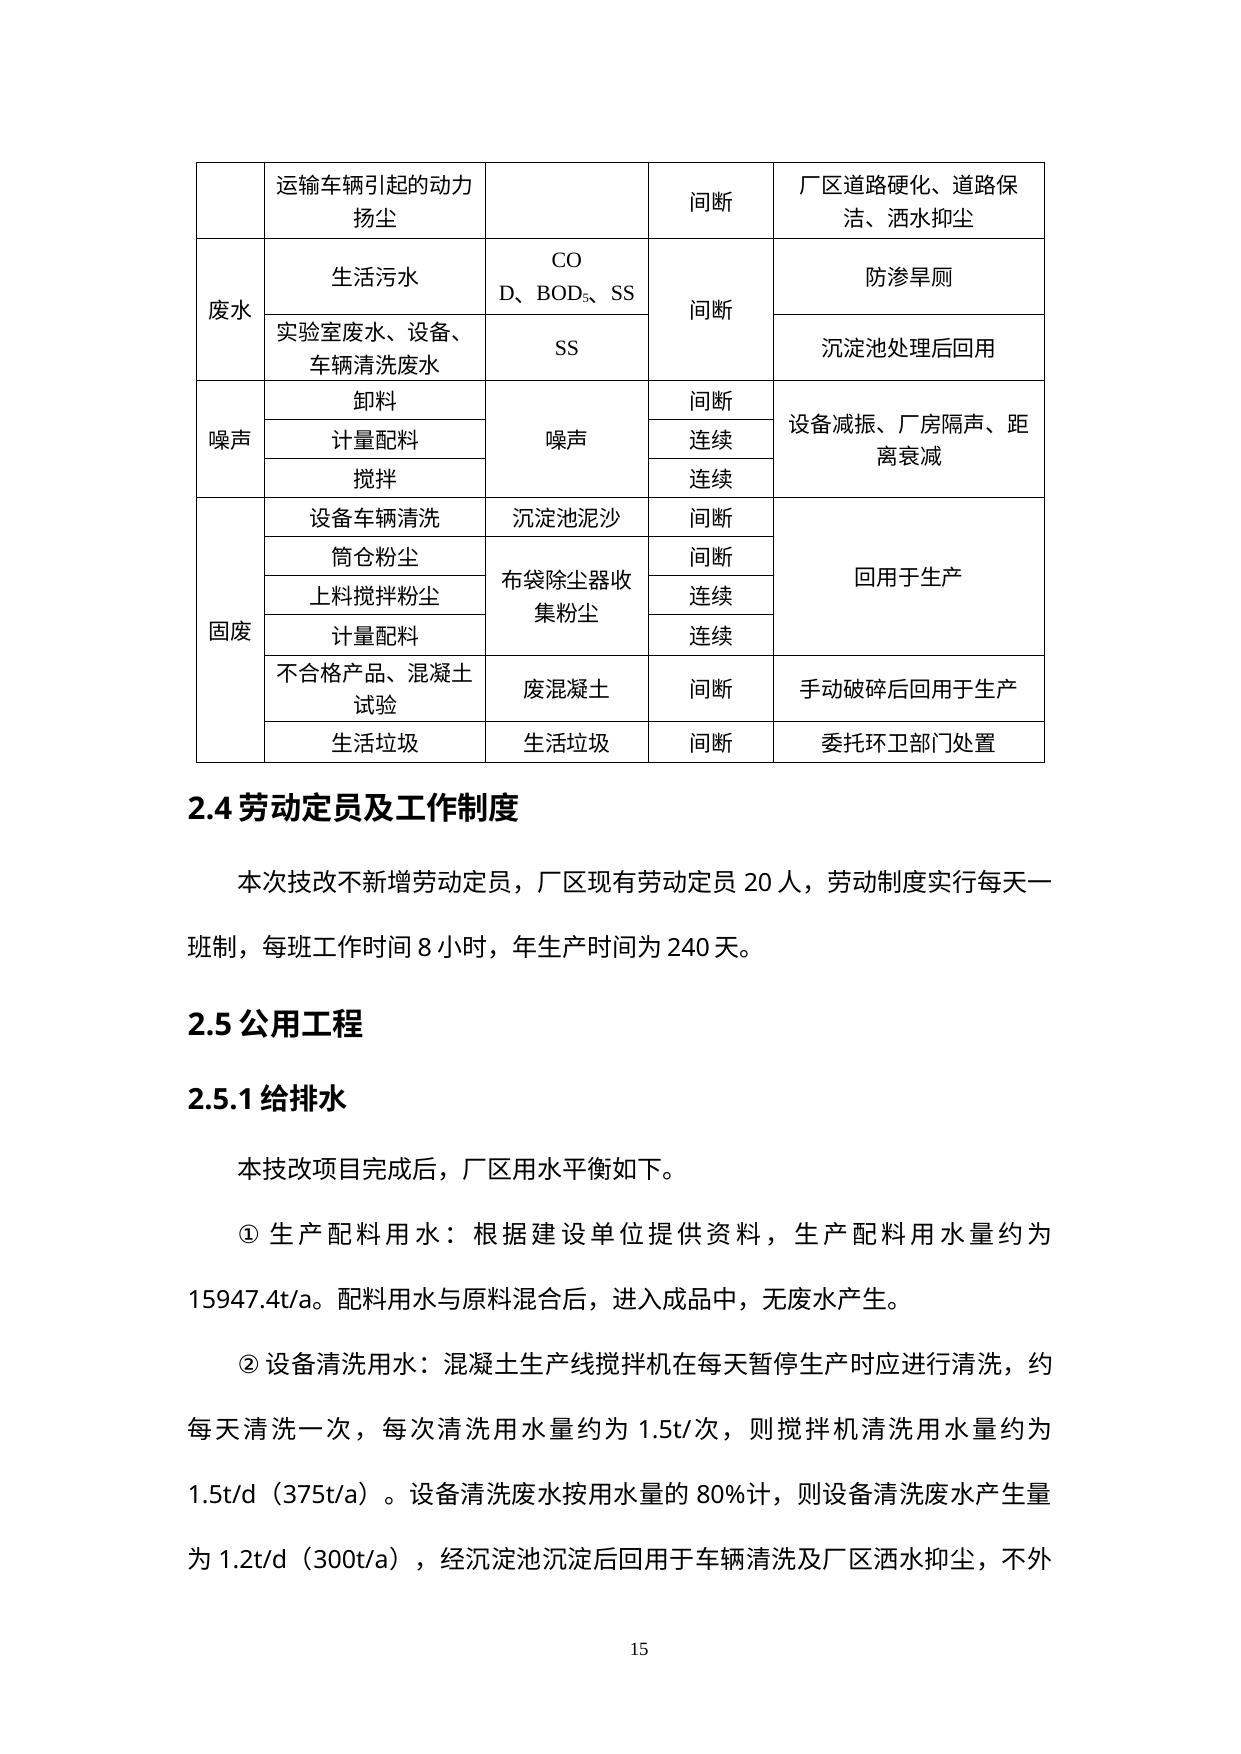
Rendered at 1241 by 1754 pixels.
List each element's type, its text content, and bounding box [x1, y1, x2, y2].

table_cell 计量配料 [265, 615, 485, 654]
table_cell 间断 [649, 498, 773, 536]
table_cell 噪声 [197, 381, 264, 497]
table_cell 连续 [649, 459, 773, 497]
table_cell 废混凝土 [486, 656, 648, 721]
table_cell 布袋除尘器收集粉尘 [486, 537, 648, 654]
table_cell 不合格产品、混凝土试验 [265, 656, 485, 721]
table_cell 生活垃圾 [486, 722, 648, 762]
table_cell 实验室废水、设备、车辆清洗废水 [265, 315, 485, 380]
table_cell SS [486, 315, 648, 380]
table_cell 间断 [649, 722, 773, 762]
table_cell 筒仓粉尘 [265, 537, 485, 574]
table_cell 连续 [649, 615, 773, 654]
subtitle 2.5公用工程 [187, 989, 1053, 1054]
table_cell 间断 [649, 381, 773, 419]
text 本技改项目完成后，厂区用水平衡如下。 [187, 1136, 1053, 1201]
table_cell 厂区道路硬化、道路保洁、洒水抑尘 [774, 163, 1044, 238]
table_cell 间断 [649, 239, 773, 380]
table_cell 防渗旱厕 [774, 239, 1044, 314]
table_cell 间断 [649, 163, 773, 238]
table_cell 设备车辆清洗 [265, 498, 485, 536]
table_cell 手动破碎后回用于生产 [774, 656, 1044, 721]
table_cell 运输车辆引起的动力扬尘 [265, 163, 485, 238]
subtitle 2.4劳动定员及工作制度 [187, 773, 1053, 838]
table_cell 计量配料 [265, 420, 485, 458]
table_cell 生活垃圾 [265, 722, 485, 762]
table_cell 上料搅拌粉尘 [265, 576, 485, 613]
table_cell 间断 [649, 537, 773, 574]
table_cell 搅拌 [265, 459, 485, 497]
text 本次技改不新增劳动定员，厂区现有劳动定员20人，劳动制度实行每天一班制，每班工作时间8小时，年生产时间为240天。 [187, 848, 1053, 978]
table_cell 固废 [197, 498, 264, 762]
table_cell 沉淀池泥沙 [486, 498, 648, 536]
table_cell 委托环卫部门处置 [774, 722, 1044, 762]
table_cell 设备减振、厂房隔声、距离衰减 [774, 381, 1044, 497]
table_cell 间断 [649, 656, 773, 721]
table_cell 卸料 [265, 381, 485, 419]
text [187, 1331, 1053, 1591]
table_cell 生活污水 [265, 239, 485, 314]
table_cell COD、BOD5、SS [486, 239, 648, 314]
table_cell 沉淀池处理后回用 [774, 315, 1044, 380]
table_cell 噪声 [486, 381, 648, 497]
table_cell 回用于生产 [774, 498, 1044, 654]
text ①生产配料用水：根据建设单位提供资料，生产配料用水量约为15947.4t/a。配料用水与原料混合后，进入成品中，无废水产生。 [187, 1201, 1053, 1331]
table_cell 连续 [649, 576, 773, 613]
subtitle 2.5.1给排水 [187, 1064, 1053, 1129]
table_cell 连续 [649, 420, 773, 458]
table_cell 废水 [197, 239, 264, 380]
